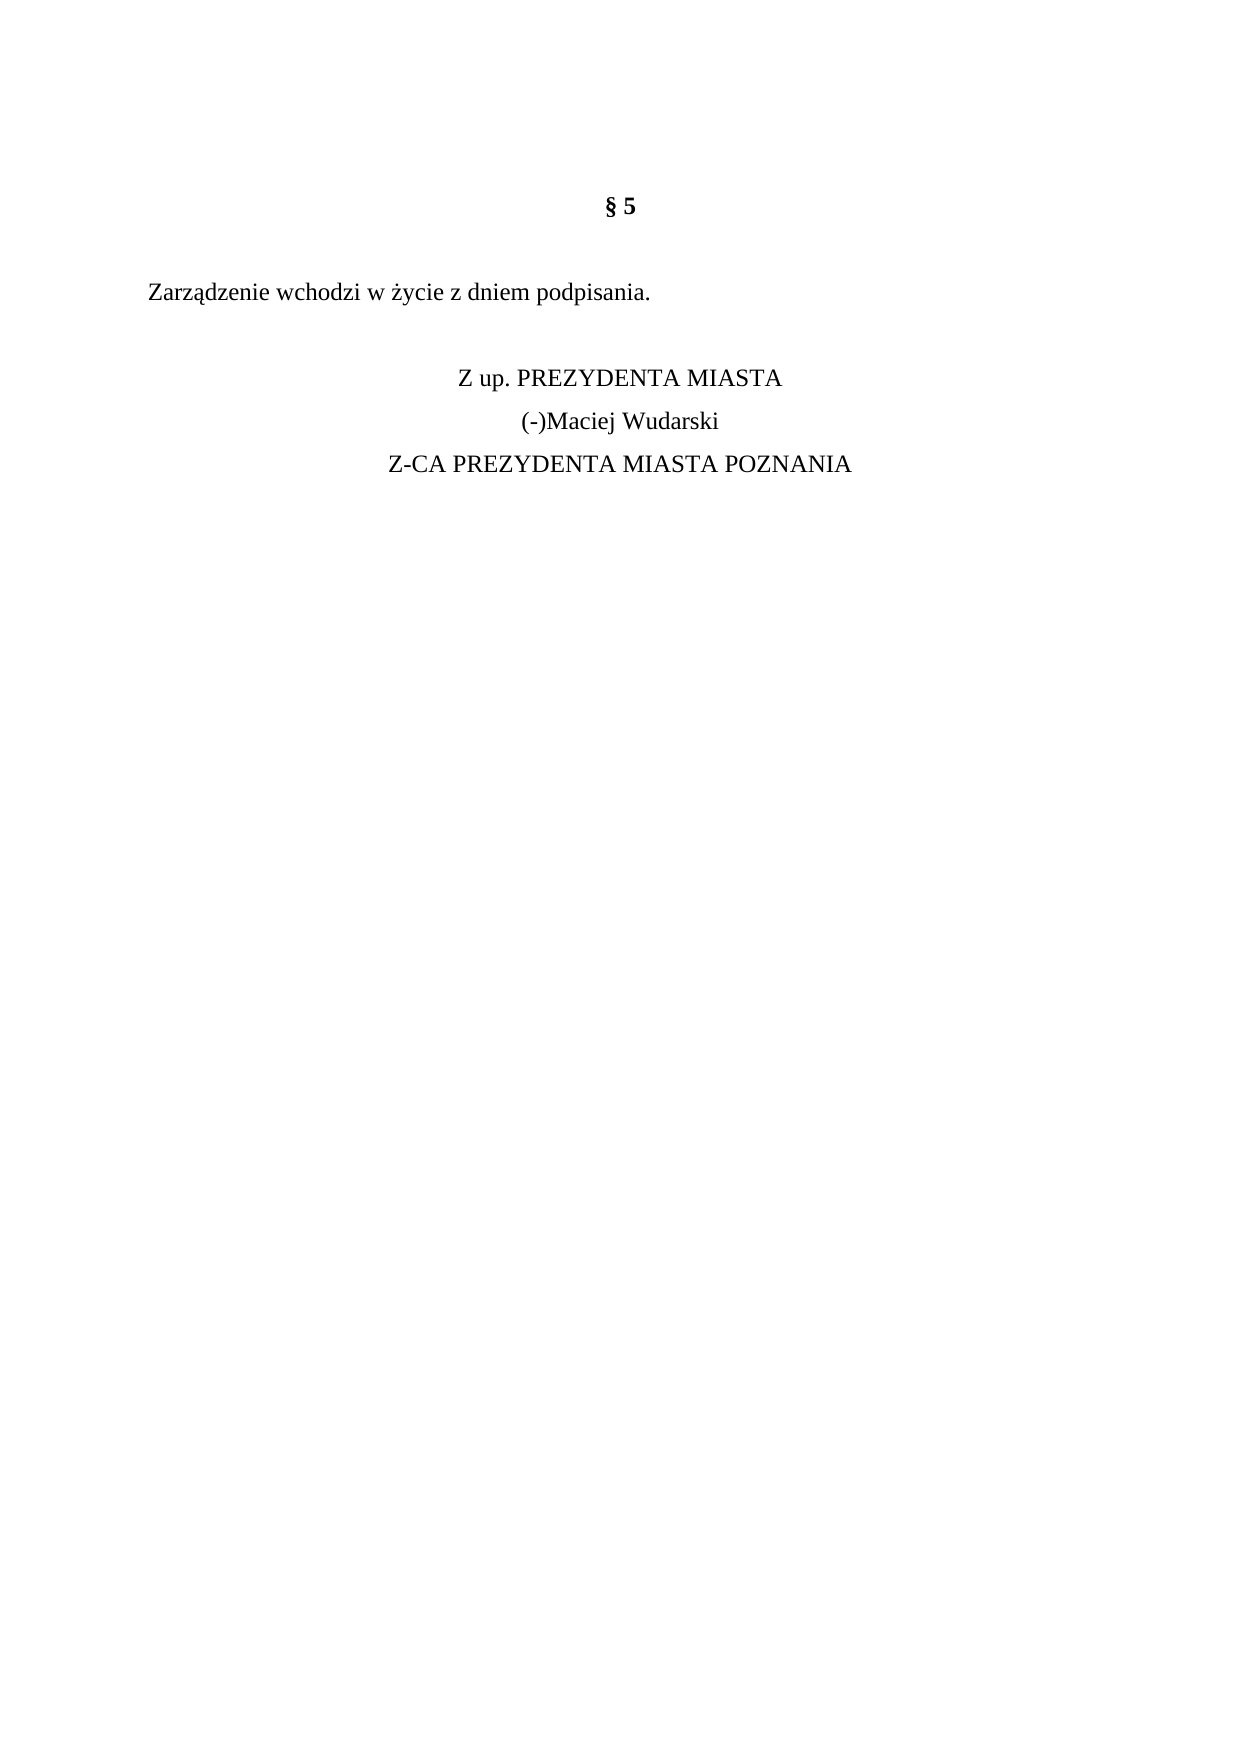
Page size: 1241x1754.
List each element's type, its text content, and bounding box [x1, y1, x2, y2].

text Z-CA PREZYDENTA MIASTA POZNANIA [148, 449, 1093, 478]
text Z up. PREZYDENTA MIASTA [148, 363, 1093, 392]
text (-)Maciej Wudarski [148, 406, 1093, 435]
text Zarządzenie wchodzi w życie z dniem podpisania. [148, 277, 1093, 306]
text § 5 [148, 191, 1093, 219]
